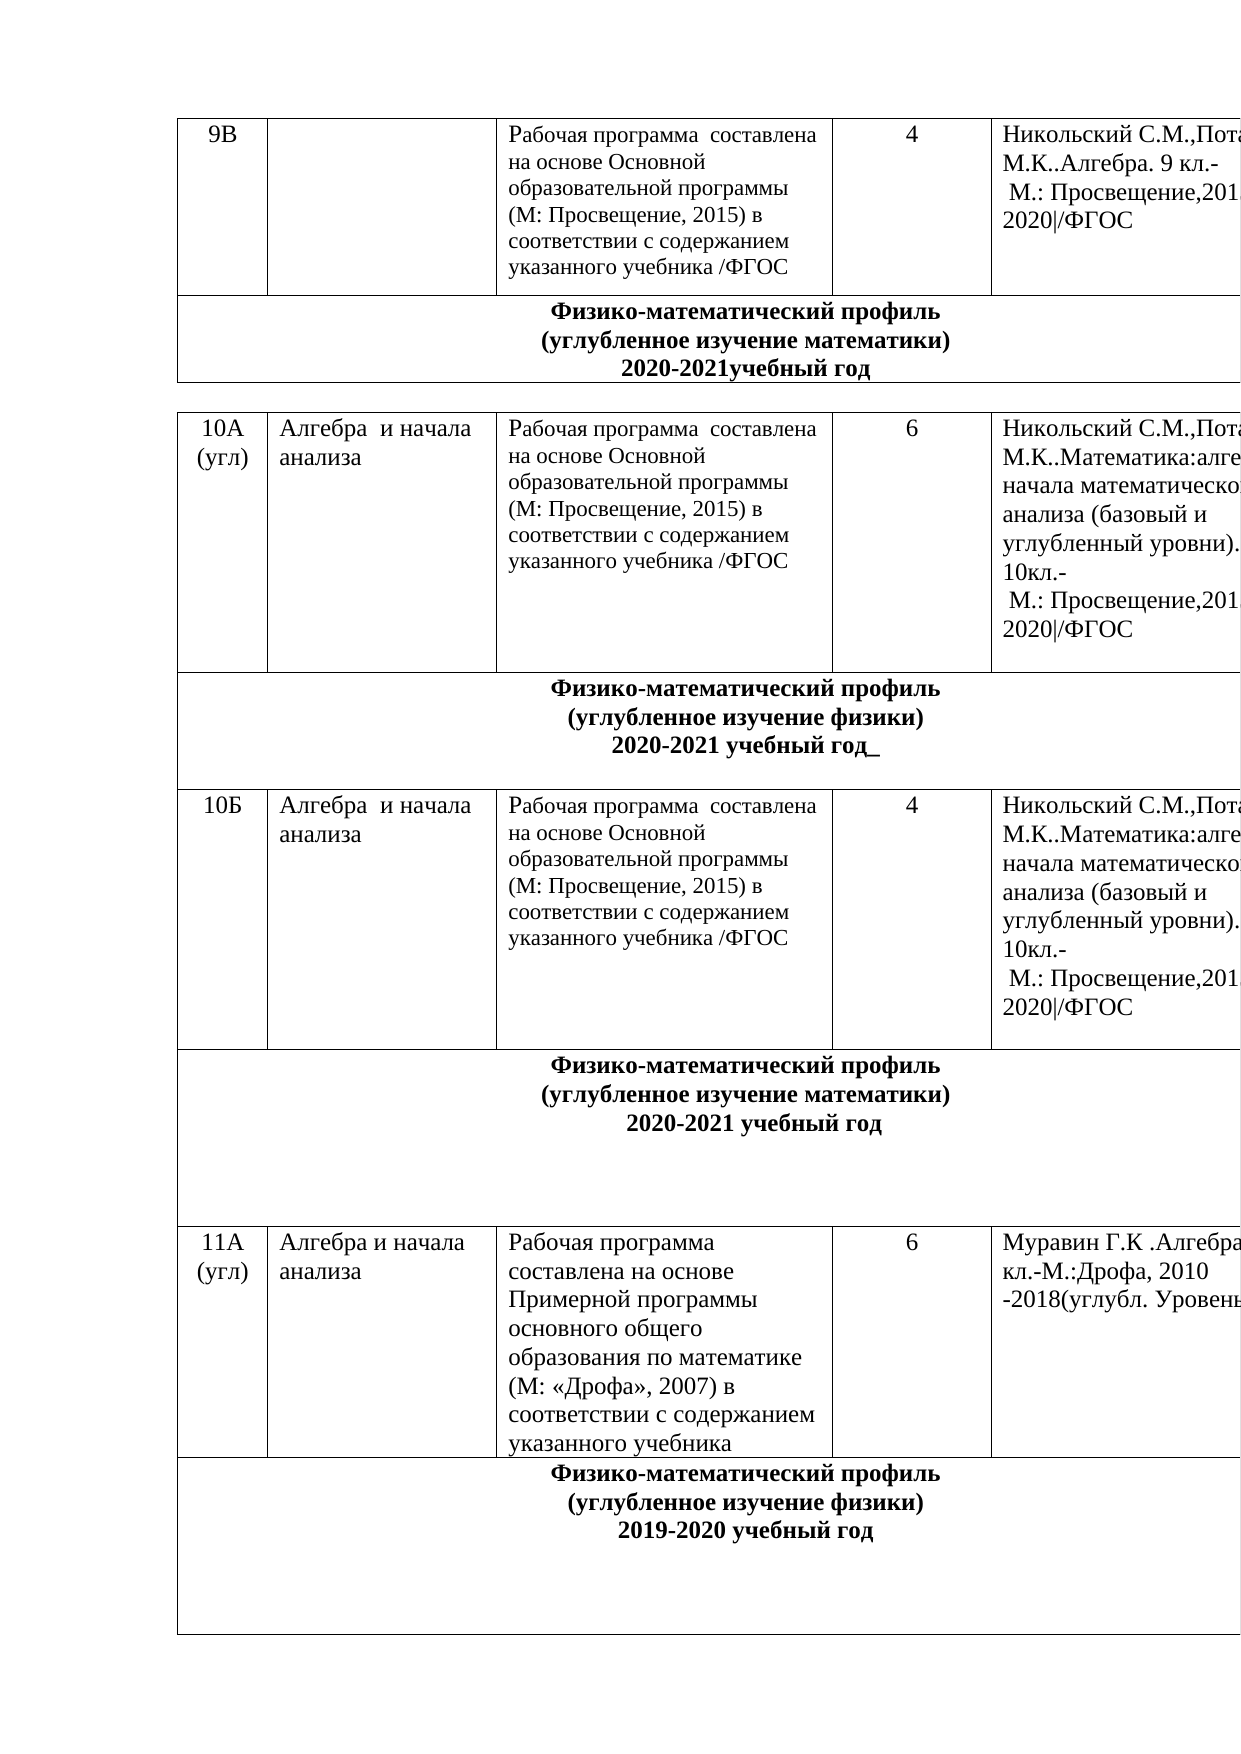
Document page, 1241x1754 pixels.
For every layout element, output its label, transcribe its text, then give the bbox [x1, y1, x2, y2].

table_cell Физико-математический профиль (углубленное изучение математики) 2020-2021 учебный год [178, 1050, 1240, 1226]
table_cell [497, 119, 832, 295]
table_cell 4 [833, 790, 991, 1049]
table_header Алгебра и начала анализа [268, 413, 496, 672]
table_cell 11А (угл) [178, 1227, 267, 1457]
table_cell 4 [833, 119, 991, 295]
table_cell [268, 119, 496, 295]
table_cell Муравин Г.К .Алгебра. 11 кл.-М.:Дрофа, 2010 -2018(углубл. Уровень) [992, 1227, 1240, 1457]
table_cell Физико-математический профиль (углубленное изучение физики) 2019-2020 учебный год [178, 1458, 1240, 1634]
table_cell Алгебра и начала анализа [268, 790, 496, 1049]
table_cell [992, 119, 1240, 295]
table_cell Физико-математический профиль (углубленное изучение физики) 2020-2021 учебный год_ [178, 673, 1240, 789]
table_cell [497, 1227, 832, 1457]
table_header Никольский С.М.,Потапов М.К..Математика:алгебра и начала математического анализа (базовый и углубленный уровни). 10кл.- М.: Проcвещение,2015-2020|/ФГОС [992, 413, 1240, 672]
table_header Рабочая программа составлена на основе Основной образовательной программы (М: Просвещение, 2015) в соответствии с содержанием указанного учебника /ФГОС [497, 413, 832, 672]
table_cell 6 [833, 1227, 991, 1457]
table_header 10А (угл) [178, 413, 267, 672]
table_header 6 [833, 413, 991, 672]
table_cell Алгебра и начала анализа [268, 1227, 496, 1457]
table_cell Никольский С.М.,Потапов М.К..Математика:алгебра и начала математического анализа (базовый и углубленный уровни). 10кл.- М.: Проcвещение,2015-2020|/ФГОС [992, 790, 1240, 1049]
table_cell 10Б [178, 790, 267, 1049]
table_cell Физико-математический профиль (углубленное изучение математики) 2020-2021учебный год [178, 296, 1240, 382]
table_cell 9В [178, 119, 267, 295]
